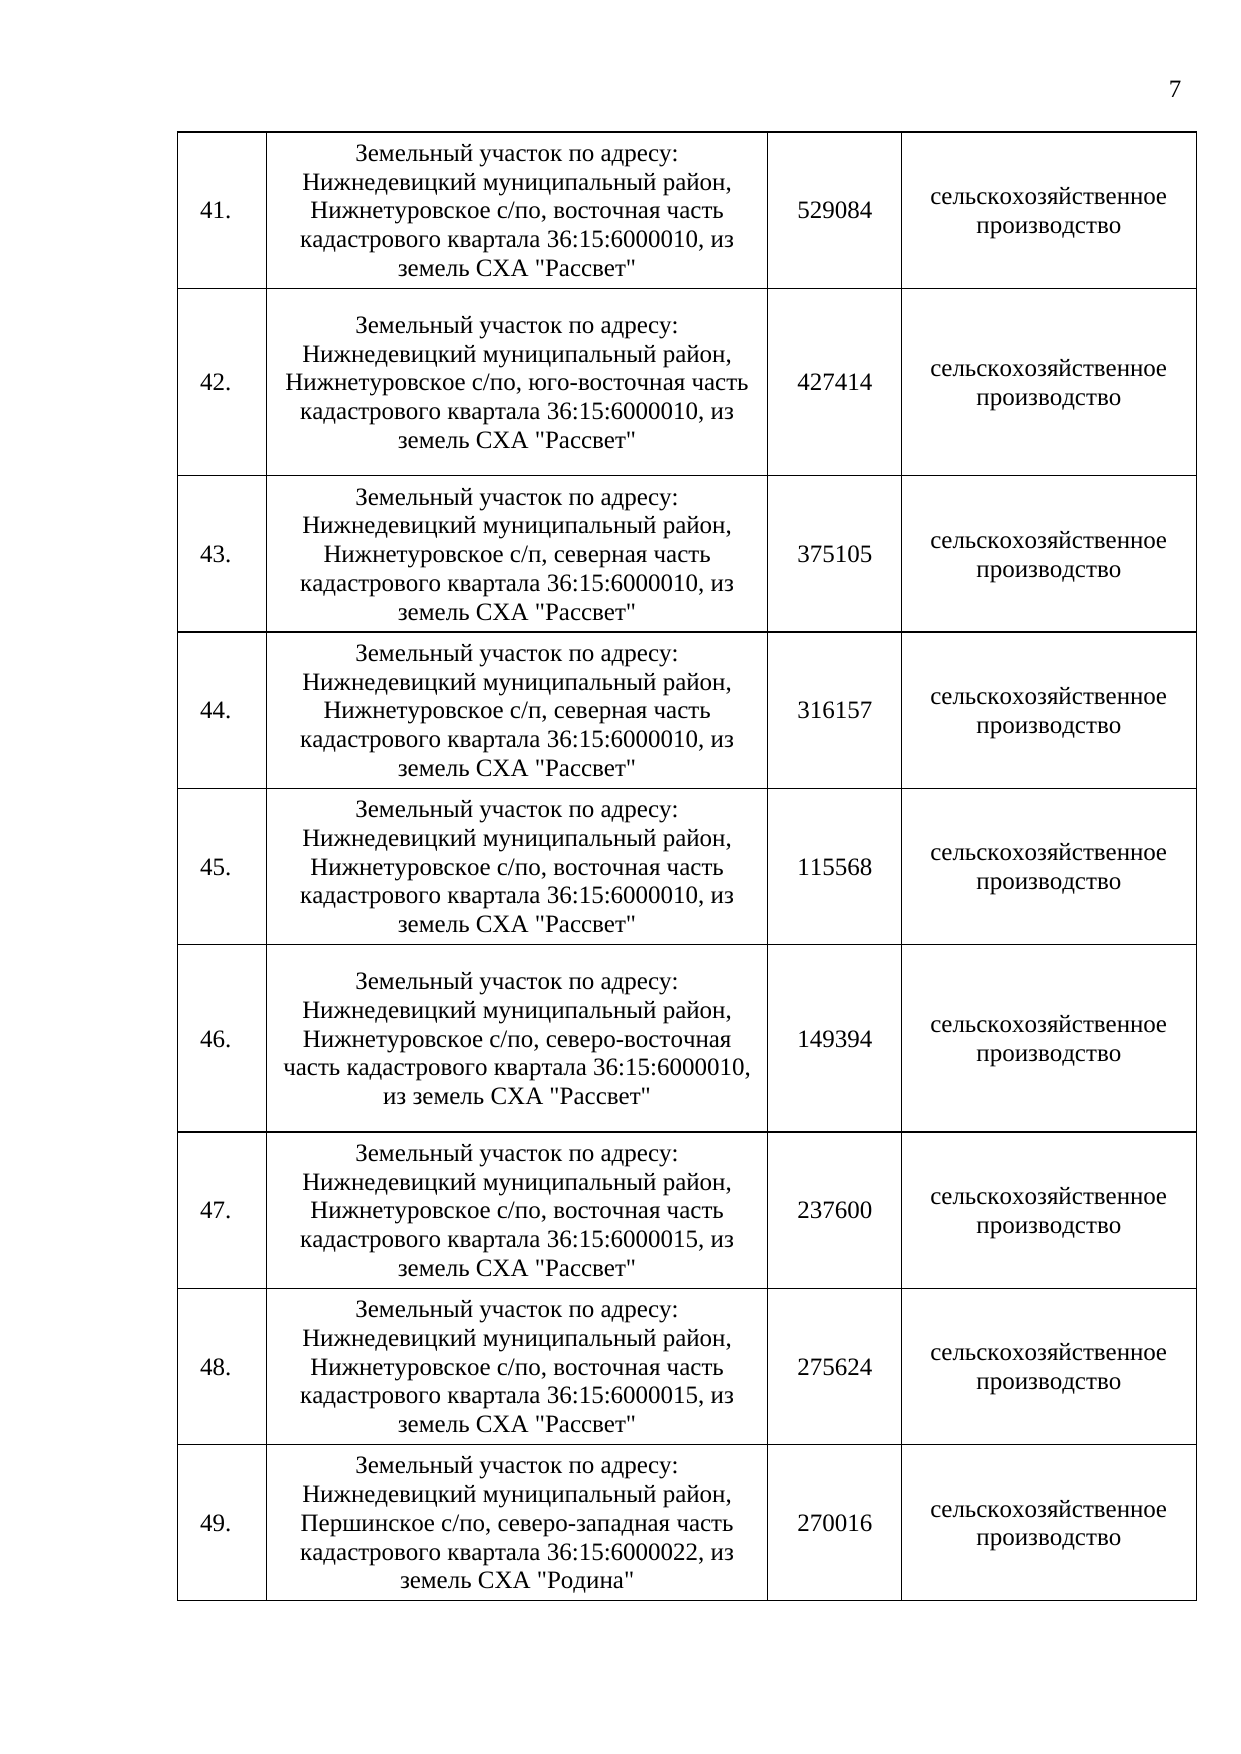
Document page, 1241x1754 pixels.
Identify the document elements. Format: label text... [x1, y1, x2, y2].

table_cell 529084 [768, 133, 901, 288]
table_cell сельскохозяйственное производство [902, 289, 1196, 475]
table_cell 375105 [768, 476, 901, 631]
table_cell [178, 1133, 266, 1288]
table_cell [178, 1445, 266, 1600]
table_cell 237600 [768, 1133, 901, 1288]
table_cell Земельный участок по адресу: Нижнедевицкий муниципальный район, Нижнетуровское с/п, северная часть кадастрового квартала 36:15:6000010, из земель СХА "Рассвет" [267, 633, 767, 788]
table_cell [178, 1289, 266, 1444]
table_cell Земельный участок по адресу: Нижнедевицкий муниципальный район, Нижнетуровское с/по, восточная часть кадастрового квартала 36:15:6000010, из земель СХА "Рассвет" [267, 789, 767, 944]
table_cell Земельный участок по адресу: Нижнедевицкий муниципальный район, Нижнетуровское с/по, восточная часть кадастрового квартала 36:15:6000015, из земель СХА "Рассвет" [267, 1133, 767, 1288]
table_cell 275624 [768, 1289, 901, 1444]
table_cell 115568 [768, 789, 901, 944]
table_cell сельскохозяйственное производство [902, 945, 1196, 1131]
table_cell [178, 133, 266, 288]
table_cell [178, 789, 266, 944]
table_cell сельскохозяйственное производство [902, 1133, 1196, 1288]
table_cell Земельный участок по адресу: Нижнедевицкий муниципальный район, Нижнетуровское с/по, северо-восточная часть кадастрового квартала 36:15:6000010, из земель СХА "Рассвет" [267, 945, 767, 1131]
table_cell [902, 1445, 1196, 1600]
table_cell Земельный участок по адресу: Нижнедевицкий муниципальный район, Першинское с/по, северо-западная часть кадастрового квартала 36:15:6000022, из земель СХА "Родина" [267, 1445, 767, 1600]
table_cell 149394 [768, 945, 901, 1131]
table_cell [178, 476, 266, 631]
table_cell [178, 945, 266, 1131]
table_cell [902, 133, 1196, 288]
table_cell [178, 289, 266, 475]
table_cell [178, 633, 266, 788]
table_cell сельскохозяйственное производство [902, 1289, 1196, 1444]
table_cell сельскохозяйственное производство [902, 789, 1196, 944]
table_cell 270016 [768, 1445, 901, 1600]
table_cell 427414 [768, 289, 901, 475]
table_cell 316157 [768, 633, 901, 788]
table_cell Земельный участок по адресу: Нижнедевицкий муниципальный район, Нижнетуровское с/по, восточная часть кадастрового квартала 36:15:6000015, из земель СХА "Рассвет" [267, 1289, 767, 1444]
table_cell сельскохозяйственное производство [902, 476, 1196, 631]
table_cell Земельный участок по адресу: Нижнедевицкий муниципальный район, Нижнетуровское с/по, восточная часть кадастрового квартала 36:15:6000010, из земель СХА "Рассвет" [267, 133, 767, 288]
table_cell Земельный участок по адресу: Нижнедевицкий муниципальный район, Нижнетуровское с/п, северная часть кадастрового квартала 36:15:6000010, из земель СХА "Рассвет" [267, 476, 767, 631]
table_cell Земельный участок по адресу: Нижнедевицкий муниципальный район, Нижнетуровское с/по, юго-восточная часть кадастрового квартала 36:15:6000010, из земель СХА "Рассвет" [267, 289, 767, 475]
table_cell сельскохозяйственное производство [902, 633, 1196, 788]
